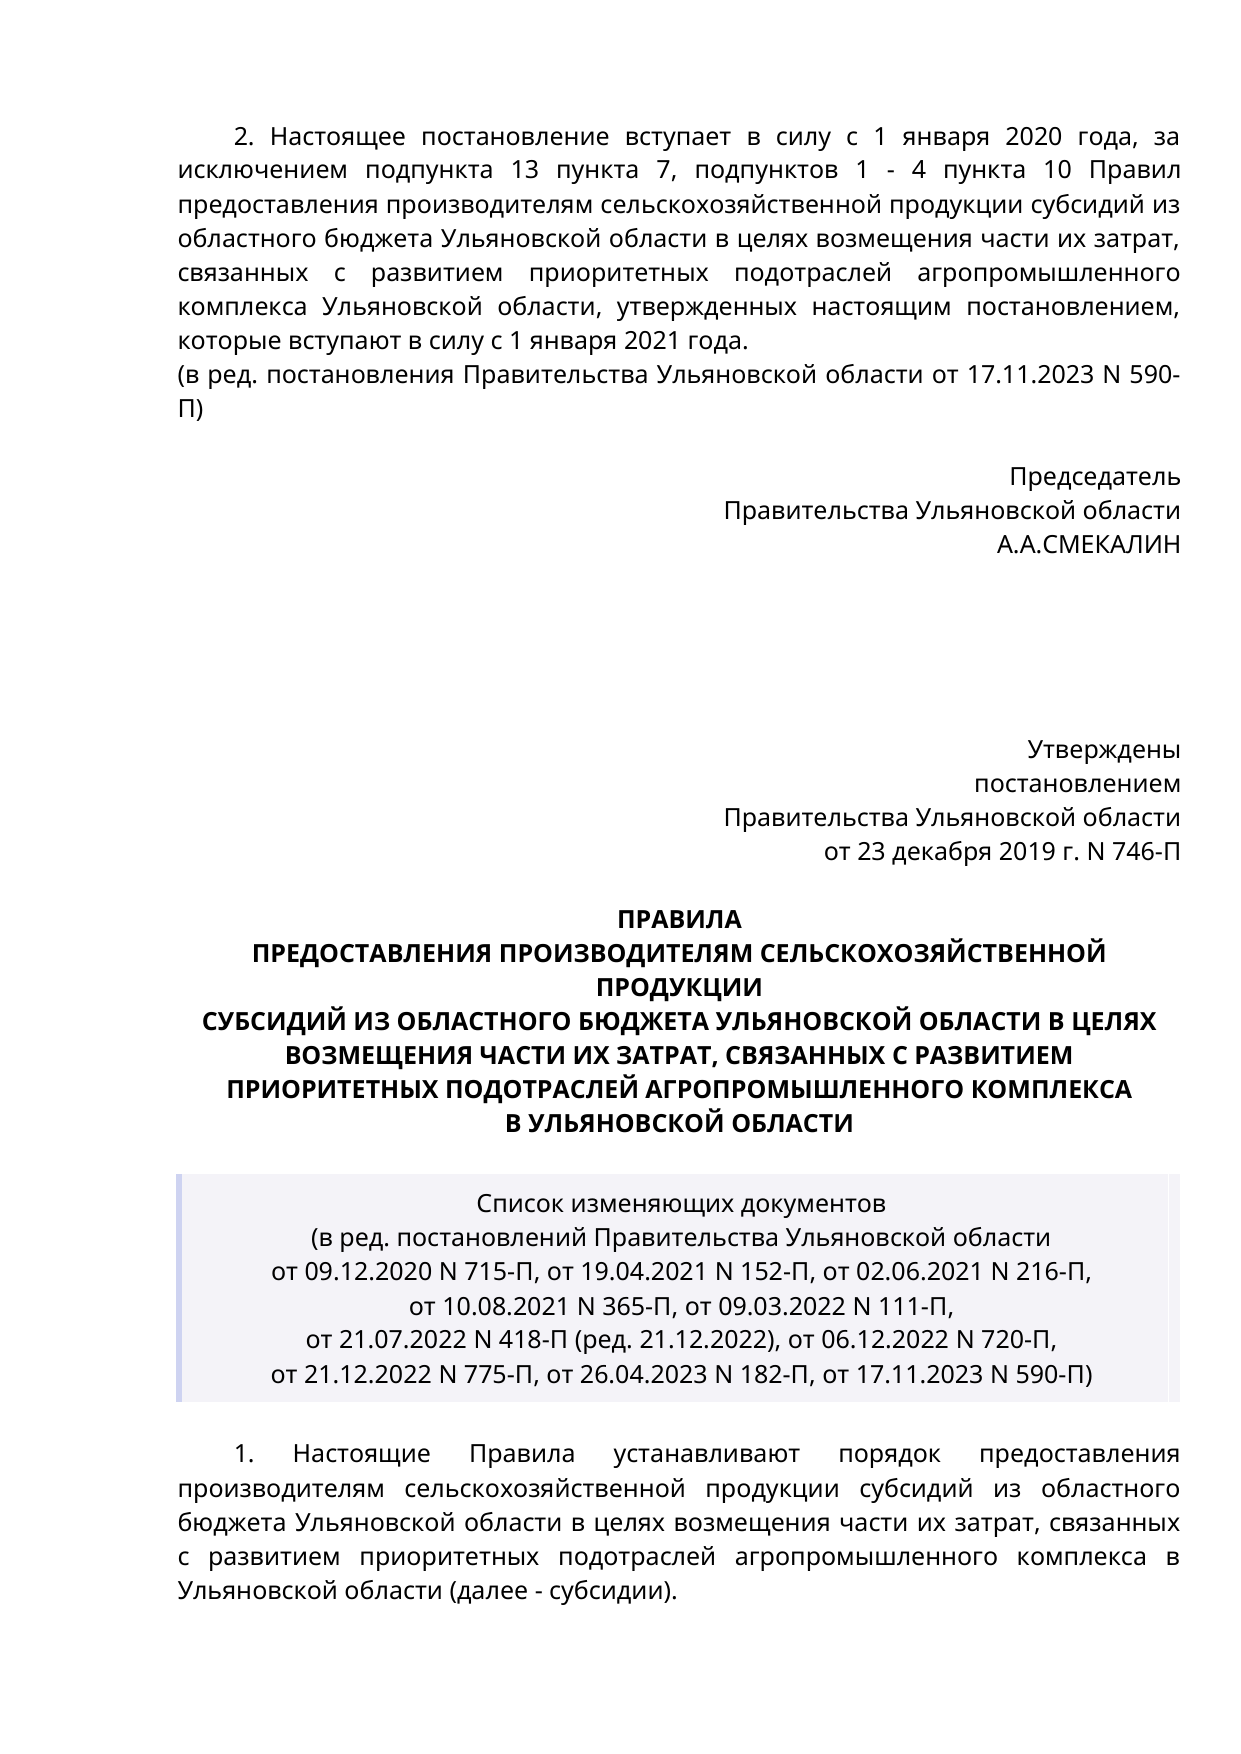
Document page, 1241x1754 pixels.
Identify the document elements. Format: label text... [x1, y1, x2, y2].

text от 23 декабря 2019 г. N 746-П [177, 833, 1181, 867]
text Председатель [177, 459, 1181, 493]
text постановлением [177, 765, 1181, 799]
text Правительства Ульяновской области [177, 493, 1181, 527]
table_header [182, 1174, 194, 1402]
text Утверждены [177, 731, 1181, 765]
title ВОЗМЕЩЕНИЯ ЧАСТИ ИХ ЗАТРАТ, СВЯЗАННЫХ С РАЗВИТИЕМ [177, 1038, 1181, 1072]
text А.А.СМЕКАЛИН [177, 527, 1181, 561]
title ПРИОРИТЕТНЫХ ПОДОТРАСЛЕЙ АГРОПРОМЫШЛЕННОГО КОМПЛЕКСА [177, 1072, 1181, 1106]
title СУБСИДИЙ ИЗ ОБЛАСТНОГО БЮДЖЕТА УЛЬЯНОВСКОЙ ОБЛАСТИ В ЦЕЛЯХ [177, 1004, 1181, 1038]
text Правительства Ульяновской области [177, 799, 1181, 833]
table_header [176, 1174, 182, 1402]
text 1. Настоящие Правила устанавливают порядок предоставления производителям сельскохозяйственной продукции субсидий из областного бюджета Ульяновской области в целях возмещения части их затрат, связанных с развитием приоритетных подотраслей агропромышленного комплекса в Ульяновской области (далее - субсидии). [177, 1436, 1181, 1606]
table_header Список изменяющих документов (в ред. постановлений Правительства Ульяновской области от 09.12.2020 N 715-П, от 19.04.2021 N 152-П, от 02.06.2021 N 216-П, от 10.08.2021 N 365-П, от 09.03.2022 N 111-П, от 21.07.2022 N 418-П (ред. 21.12.2022), от 06.12.2022 N 720-П, от 21.12.2022 N 775-П, от 26.04.2023 N 182-П, от 17.11.2023 N 590-П) [194, 1174, 1168, 1402]
title В УЛЬЯНОВСКОЙ ОБЛАСТИ [177, 1106, 1181, 1140]
table_header [1169, 1174, 1180, 1402]
text 2. Настоящее постановление вступает в силу с 1 января 2020 года, за исключением подпункта 13 пункта 7, подпунктов 1 - 4 пункта 10 Правил предоставления производителям сельскохозяйственной продукции субсидий из областного бюджета Ульяновской области в целях возмещения части их затрат, связанных с развитием приоритетных подотраслей агропромышленного комплекса Ульяновской области, утвержденных настоящим постановлением, которые вступают в силу с 1 января 2021 года. [177, 118, 1181, 357]
text (в ред. постановления Правительства Ульяновской области от 17.11.2023 N 590-П) [177, 357, 1181, 425]
title ПРЕДОСТАВЛЕНИЯ ПРОИЗВОДИТЕЛЯМ СЕЛЬСКОХОЗЯЙСТВЕННОЙ ПРОДУКЦИИ [177, 936, 1181, 1004]
title ПРАВИЛА [177, 902, 1181, 936]
